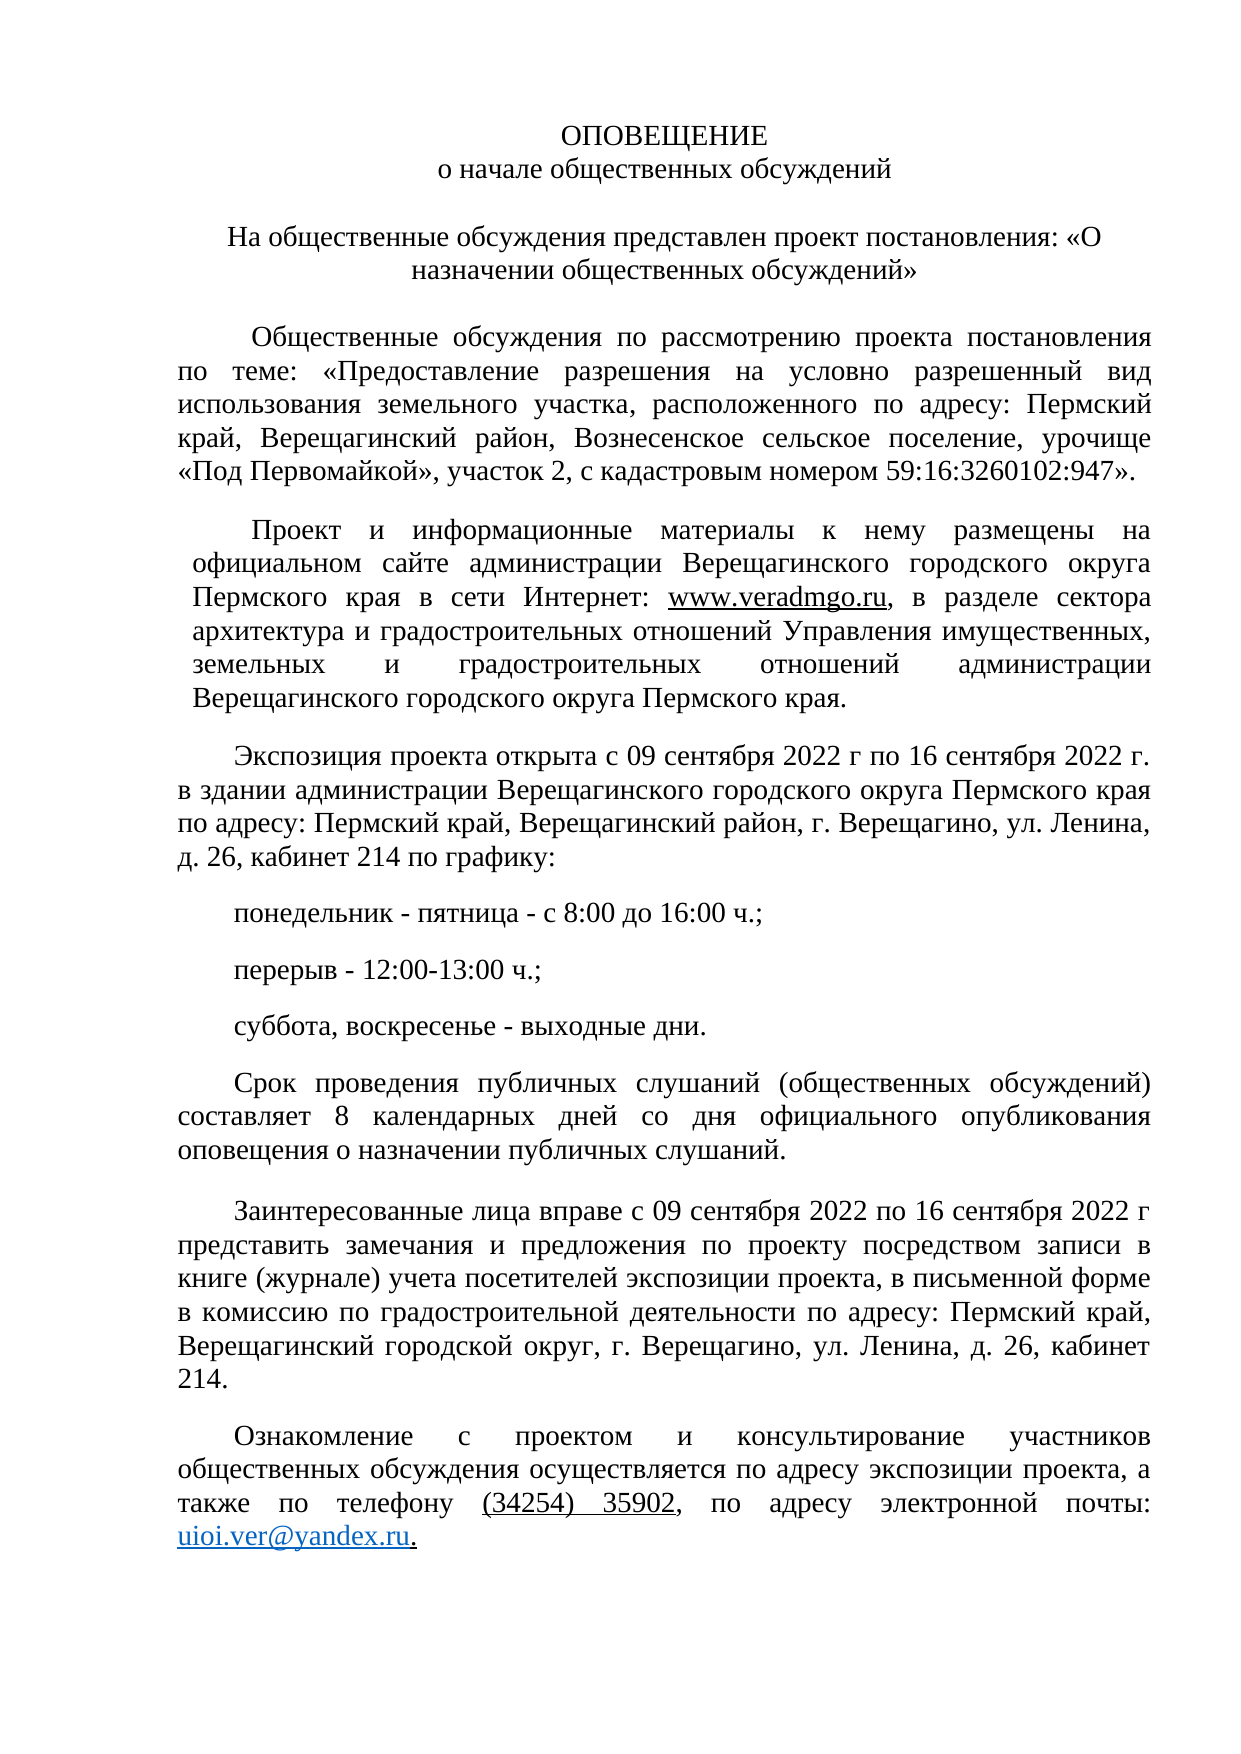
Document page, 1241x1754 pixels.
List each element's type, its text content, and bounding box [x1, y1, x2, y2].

text Ознакомление с проектом и консультирование участников общественных обсуждения осуществляется по адресу экспозиции проекта, а также по телефону (34254) 35902, по адресу электронной почты: uioi.ver@yandex.ru. [177, 1418, 1152, 1552]
text о начале общественных обсуждений [177, 152, 1152, 185]
text Срок проведения публичных слушаний (общественных обсуждений) составляет 8 календарных дней со дня официального опубликования оповещения о назначении публичных слушаний. [177, 1065, 1152, 1165]
text Заинтересованные лица вправе с 09 сентября 2022 по 16 сентября 2022 г представить замечания и предложения по проекту посредством записи в книге (журнале) учета посетителей экспозиции проекта, в письменной форме в комиссию по градостроительной деятельности по адресу: Пермский край, Верещагинский городской округ, г. Верещагино, ул. Ленина, д. 26, кабинет 214. [177, 1193, 1152, 1395]
text Общественные обсуждения по рассмотрению проекта постановления по теме: «Предоставление разрешения на условно разрешенный вид использования земельного участка, расположенного по адресу: Пермский край, Верещагинский район, Вознесенское сельское поселение, урочище «Под Первомайкой», участок 2, с кадастровым номером 59:16:3260102:947». [177, 319, 1152, 487]
text перерыв - 12:00-13:00 ч.; [177, 952, 1152, 985]
text суббота, воскресенье - выходные дни. [177, 1008, 1152, 1042]
text ОПОВЕЩЕНИЕ [177, 118, 1152, 152]
text На общественные обсуждения представлен проект постановления: «О назначении общественных обсуждений» [177, 219, 1152, 286]
text понедельник - пятница - с 8:00 до 16:00 ч.; [177, 895, 1152, 929]
text Экспозиция проекта открыта с 09 сентября 2022 г по 16 сентября 2022 г. в здании администрации Верещагинского городского округа Пермского края по адресу: Пермский край, Верещагинский район, г. Верещагино, ул. Ленина, д. 26, кабинет 214 по графику: [177, 738, 1152, 872]
text Проект и информационные материалы к нему размещены на официальном сайте администрации Верещагинского городского округа Пермского края в сети Интернет: www.veradmgo.ru, в разделе сектора архитектура и градостроительных отношений Управления имущественных, земельных и градостроительных отношений администрации Верещагинского городского округа Пермского края. [192, 512, 1152, 713]
